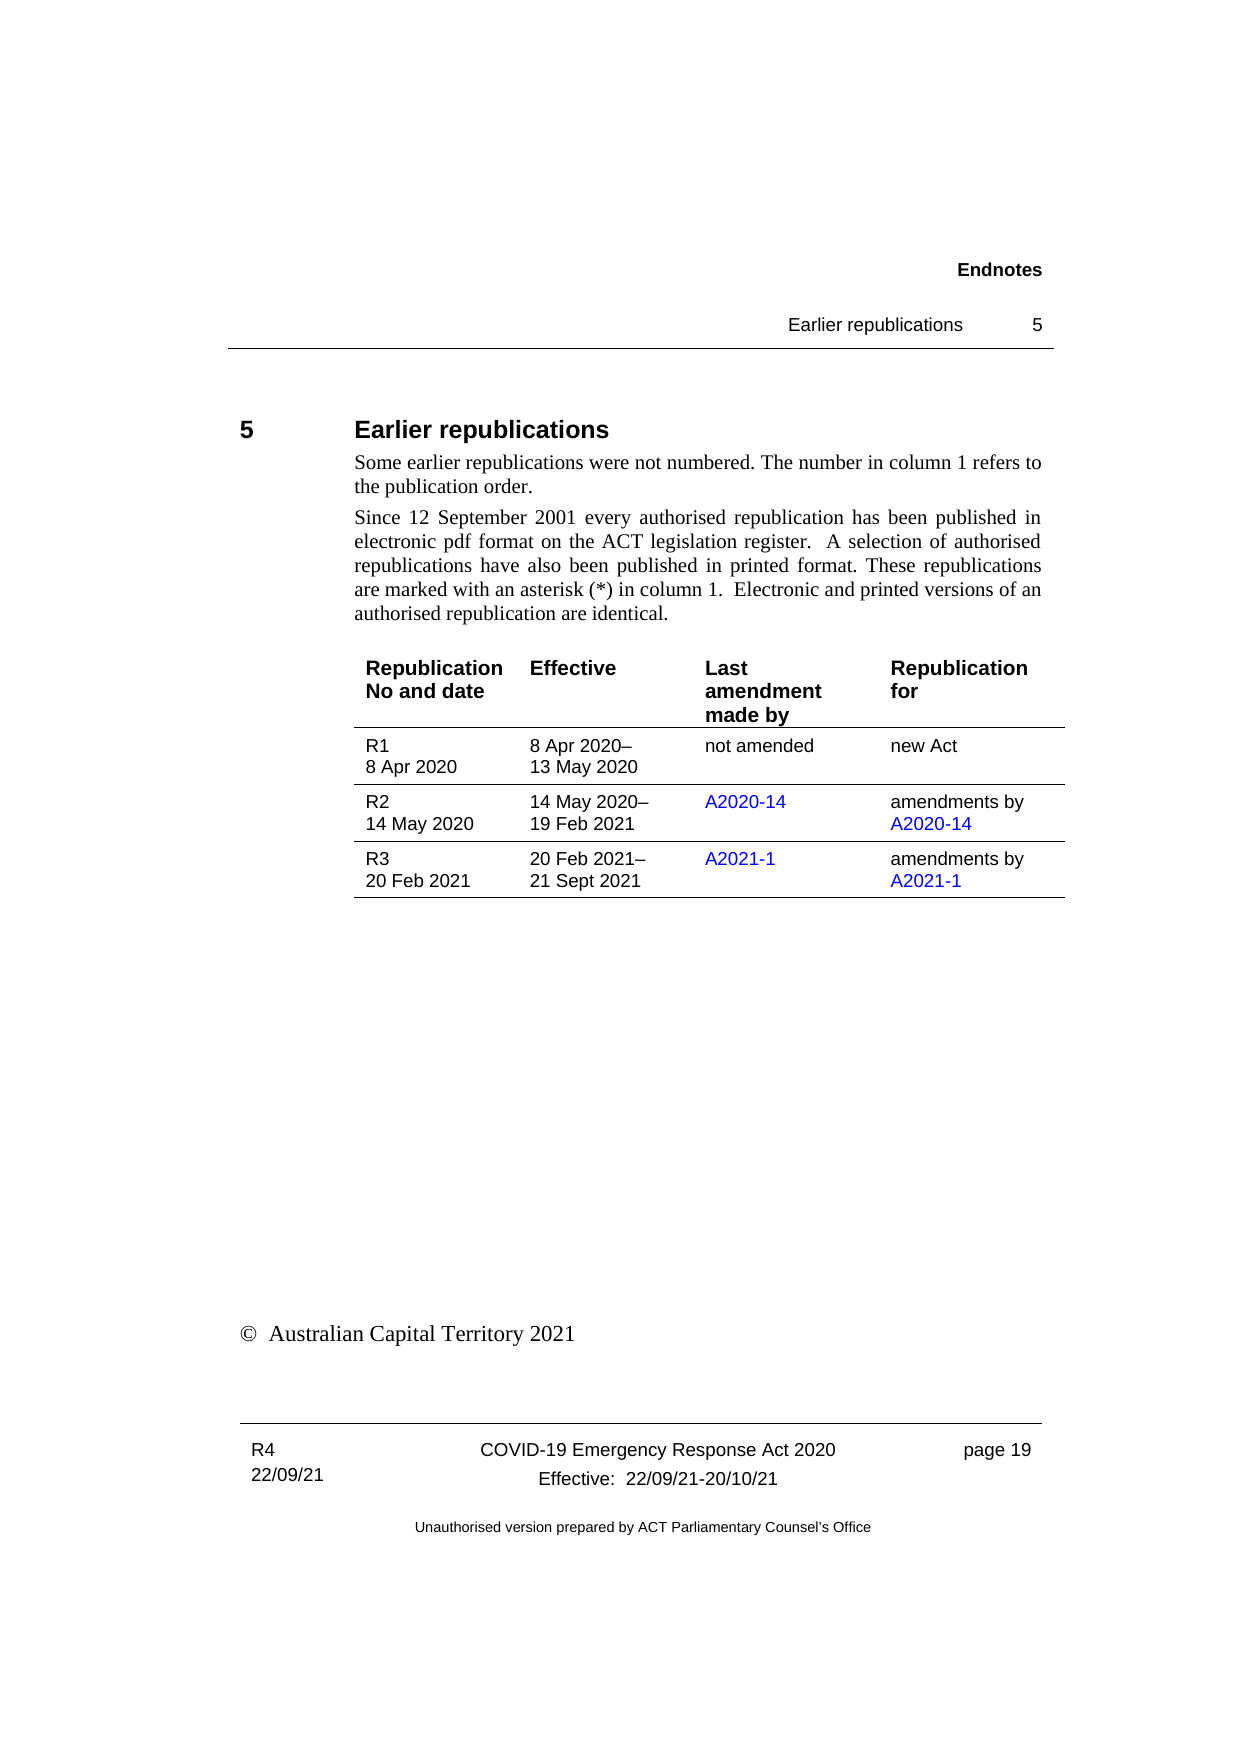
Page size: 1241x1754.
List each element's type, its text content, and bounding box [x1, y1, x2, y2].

text Some earlier republications were not numbered. The number in column 1 refers to the publication order. [354, 450, 1042, 498]
table_cell 8 Apr 2020– 13 May 2020 [518, 728, 693, 784]
table_header Last amendment made by [694, 655, 879, 727]
table_cell not amended [694, 728, 879, 784]
table_cell new Act [879, 728, 1065, 784]
table_cell A2021-1 [694, 842, 879, 897]
table_cell R1 8 Apr 2020 [354, 728, 518, 784]
table_cell A2020-14 [694, 785, 879, 841]
table_cell R2 14 May 2020 [354, 785, 518, 841]
table_cell R3 20 Feb 2021 [354, 842, 518, 897]
table_cell 20 Feb 2021– 21 Sept 2021 [518, 842, 693, 897]
table_cell 14 May 2020– 19 Feb 2021 [518, 785, 693, 841]
table_header Effective [518, 655, 693, 727]
text 5 Earlier republications [239, 415, 1042, 444]
text Since 12 September 2001 every authorised republication has been published in electronic pdf format on the ACT legislation register. A selection of authorised republications have also been published in printed format. These republications are marked with an asterisk (*) in column 1. Electronic and printed versions of an authorised republication are identical. [354, 505, 1042, 625]
table_header Republication No and date [354, 655, 518, 727]
table_cell amendments by A2021-1 [879, 842, 1065, 897]
text © Australian Capital Territory 2021 [239, 1320, 1042, 1346]
table_header Republication for [879, 655, 1065, 727]
table_cell amendments by A2020-14 [879, 785, 1065, 841]
